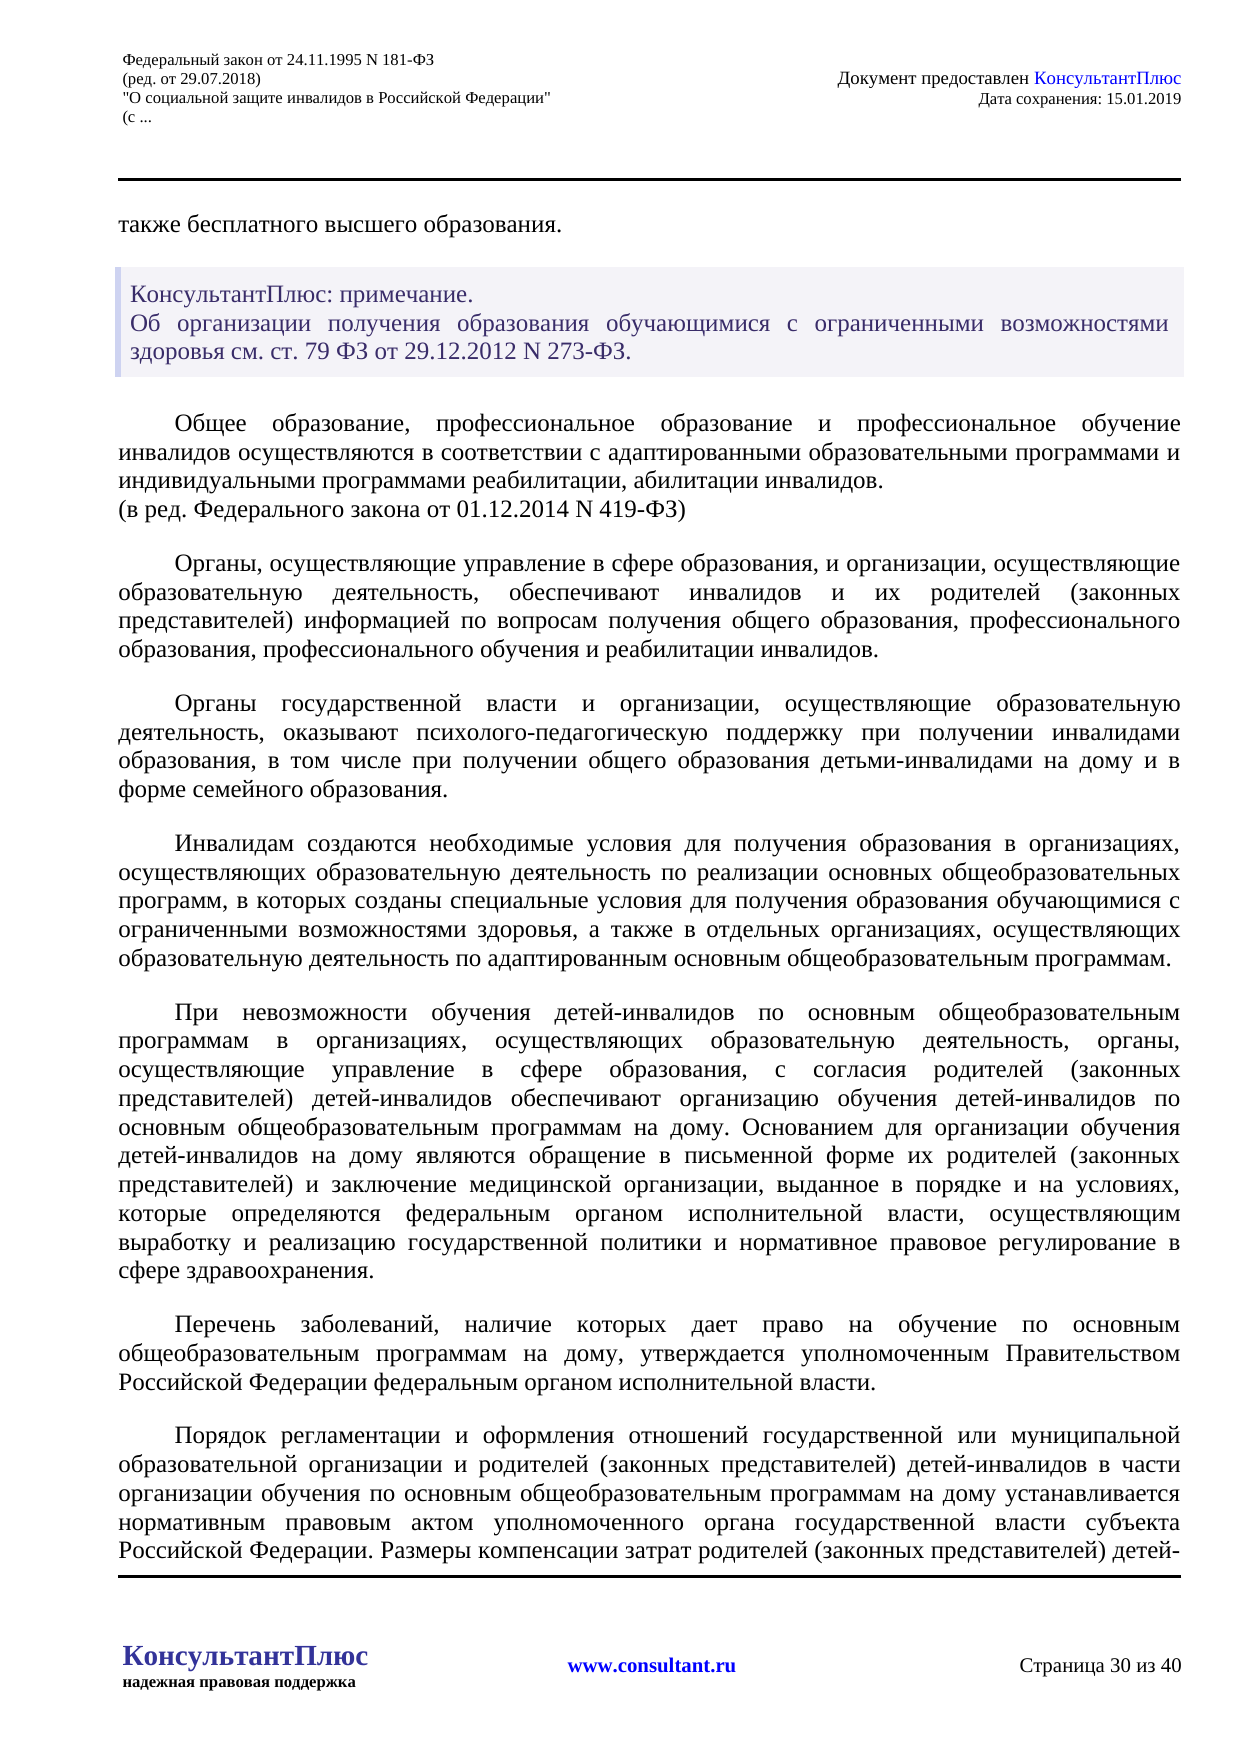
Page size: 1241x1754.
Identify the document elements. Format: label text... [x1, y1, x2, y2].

text Общее образование, профессиональное образование и профессиональное обучение инвалидов осуществляются в соответствии с адаптированными образовательными программами и индивидуальными программами реабилитации, абилитации инвалидов. [118, 408, 1181, 494]
text Органы, осуществляющие управление в сфере образования, и организации, осуществляющие образовательную деятельность, обеспечивают инвалидов и их родителей (законных представителей) информацией по вопросам получения общего образования, профессионального образования, профессионального обучения и реабилитации инвалидов. [118, 548, 1181, 663]
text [118, 209, 1181, 238]
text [118, 1421, 1181, 1564]
text Перечень заболеваний, наличие которых дает право на обучение по основным общеобразовательным программам на дому, утверждается уполномоченным Правительством Российской Федерации федеральным органом исполнительной власти. [118, 1309, 1181, 1396]
text Инвалидам создаются необходимые условия для получения образования в организациях, осуществляющих образовательную деятельность по реализации основных общеобразовательных программ, в которых созданы специальные условия для получения образования обучающимися с ограниченными возможностями здоровья, а также в отдельных организациях, осуществляющих образовательную деятельность по адаптированным основным общеобразовательным программам. [118, 828, 1181, 972]
text При невозможности обучения детей-инвалидов по основным общеобразовательным программам в организациях, осуществляющих образовательную деятельность, органы, осуществляющие управление в сфере образования, с согласия родителей (законных представителей) детей-инвалидов обеспечивают организацию обучения детей-инвалидов по основным общеобразовательным программам на дому. Основанием для организации обучения детей-инвалидов на дому являются обращение в письменной форме их родителей (законных представителей) и заключение медицинской организации, выданное в порядке и на условиях, которые определяются федеральным органом исполнительной власти, осуществляющим выработку и реализацию государственной политики и нормативное правовое регулирование в сфере здравоохранения. [118, 997, 1181, 1284]
text Органы государственной власти и организации, осуществляющие образовательную деятельность, оказывают психолого-педагогическую поддержку при получении инвалидами образования, в том числе при получении общего образования детьми-инвалидами на дому и в форме семейного образования. [118, 688, 1181, 803]
text (в ред. Федерального закона от 01.12.2014 N 419-ФЗ) [118, 494, 1181, 523]
table_header КонсультантПлюс: примечание. Об организации получения образования обучающимися с ограниченными возможностями здоровья см. ст. 79 ФЗ от 29.12.2012 N 273-ФЗ. [121, 267, 1178, 377]
